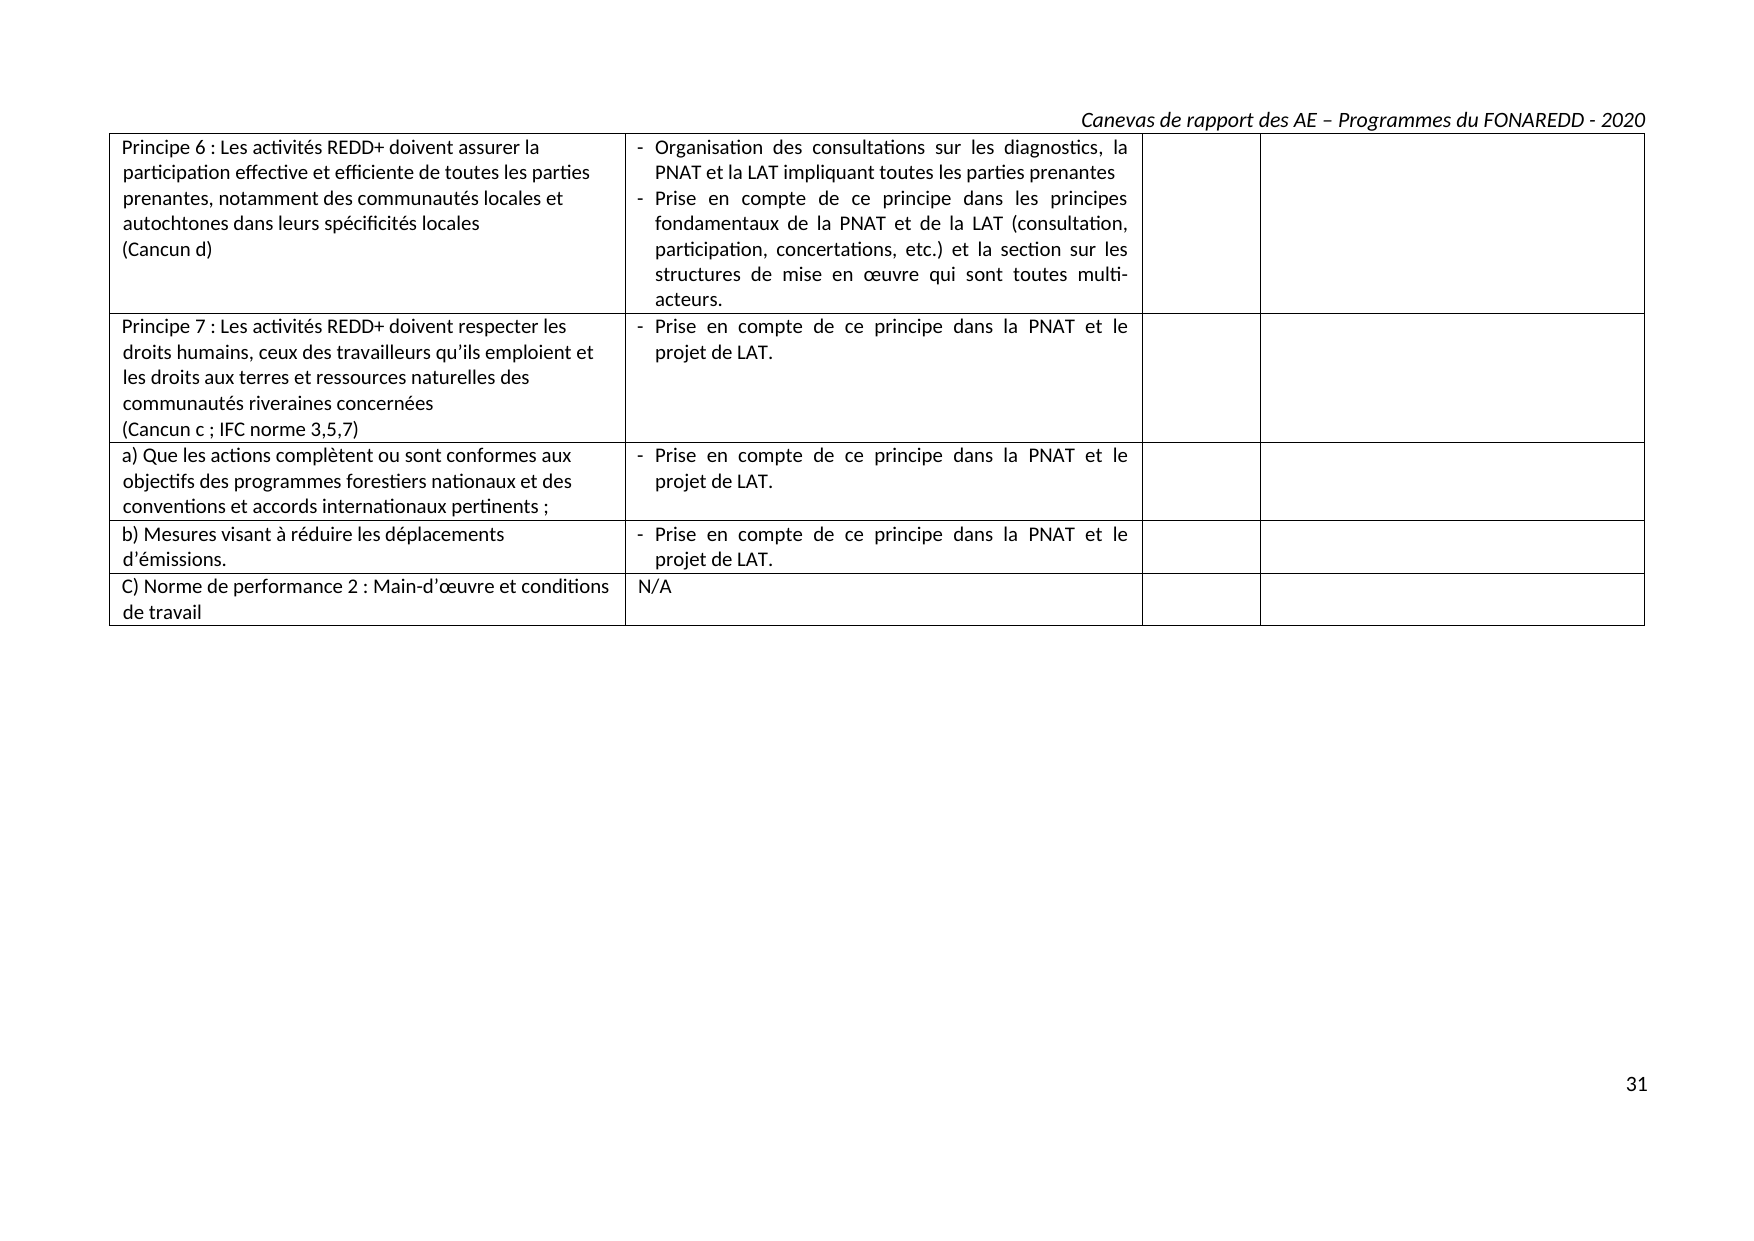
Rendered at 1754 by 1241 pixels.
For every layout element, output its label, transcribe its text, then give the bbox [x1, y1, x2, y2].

table_cell [1143, 521, 1260, 572]
table_cell a) Que les actions complètent ou sont conformes aux objectifs des programmes forestiers nationaux et des conventions et accords internationaux pertinents ; [110, 443, 625, 520]
table_cell [1261, 521, 1644, 572]
table_cell Prise en compte de ce principe dans la PNAT et le projet de LAT. [626, 521, 1142, 572]
table_cell Principe 6 : Les activités REDD+ doivent assurer la participation effective et efficiente de toutes les parties prenantes, notamment des communautés locales et autochtones dans leurs spécificités locales (Cancun d) [110, 134, 625, 312]
table_cell Organisation des consultations sur les diagnostics, la PNAT et la LAT impliquant toutes les parties prenantes Prise en compte de ce principe dans les principes fondamentaux de la PNAT et de la LAT (consultation, participation, concertations, etc.) et la section sur les structures de mise en œuvre qui sont toutes multi-acteurs. [626, 134, 1142, 312]
table_cell [1261, 443, 1644, 520]
table_cell Prise en compte de ce principe dans la PNAT et le projet de LAT. [626, 443, 1142, 520]
table_cell b) Mesures visant à réduire les déplacements d’émissions. [110, 521, 625, 572]
table_cell [1261, 574, 1644, 625]
table_cell Prise en compte de ce principe dans la PNAT et le projet de LAT. [626, 314, 1142, 442]
table_cell [1261, 314, 1644, 442]
table_cell [1143, 134, 1260, 312]
table_cell [1143, 574, 1260, 625]
table_cell [1143, 443, 1260, 520]
table_cell Principe 7 : Les activités REDD+ doivent respecter les droits humains, ceux des travailleurs qu’ils emploient et les droits aux terres et ressources naturelles des communautés riveraines concernées (Cancun c ; IFC norme 3,5,7) [110, 314, 625, 442]
table_cell [1143, 314, 1260, 442]
table_cell C) Norme de performance 2 : Main-d’œuvre et conditions de travail [110, 574, 625, 625]
table_cell N/A [626, 574, 1142, 625]
table_cell [1261, 134, 1644, 312]
